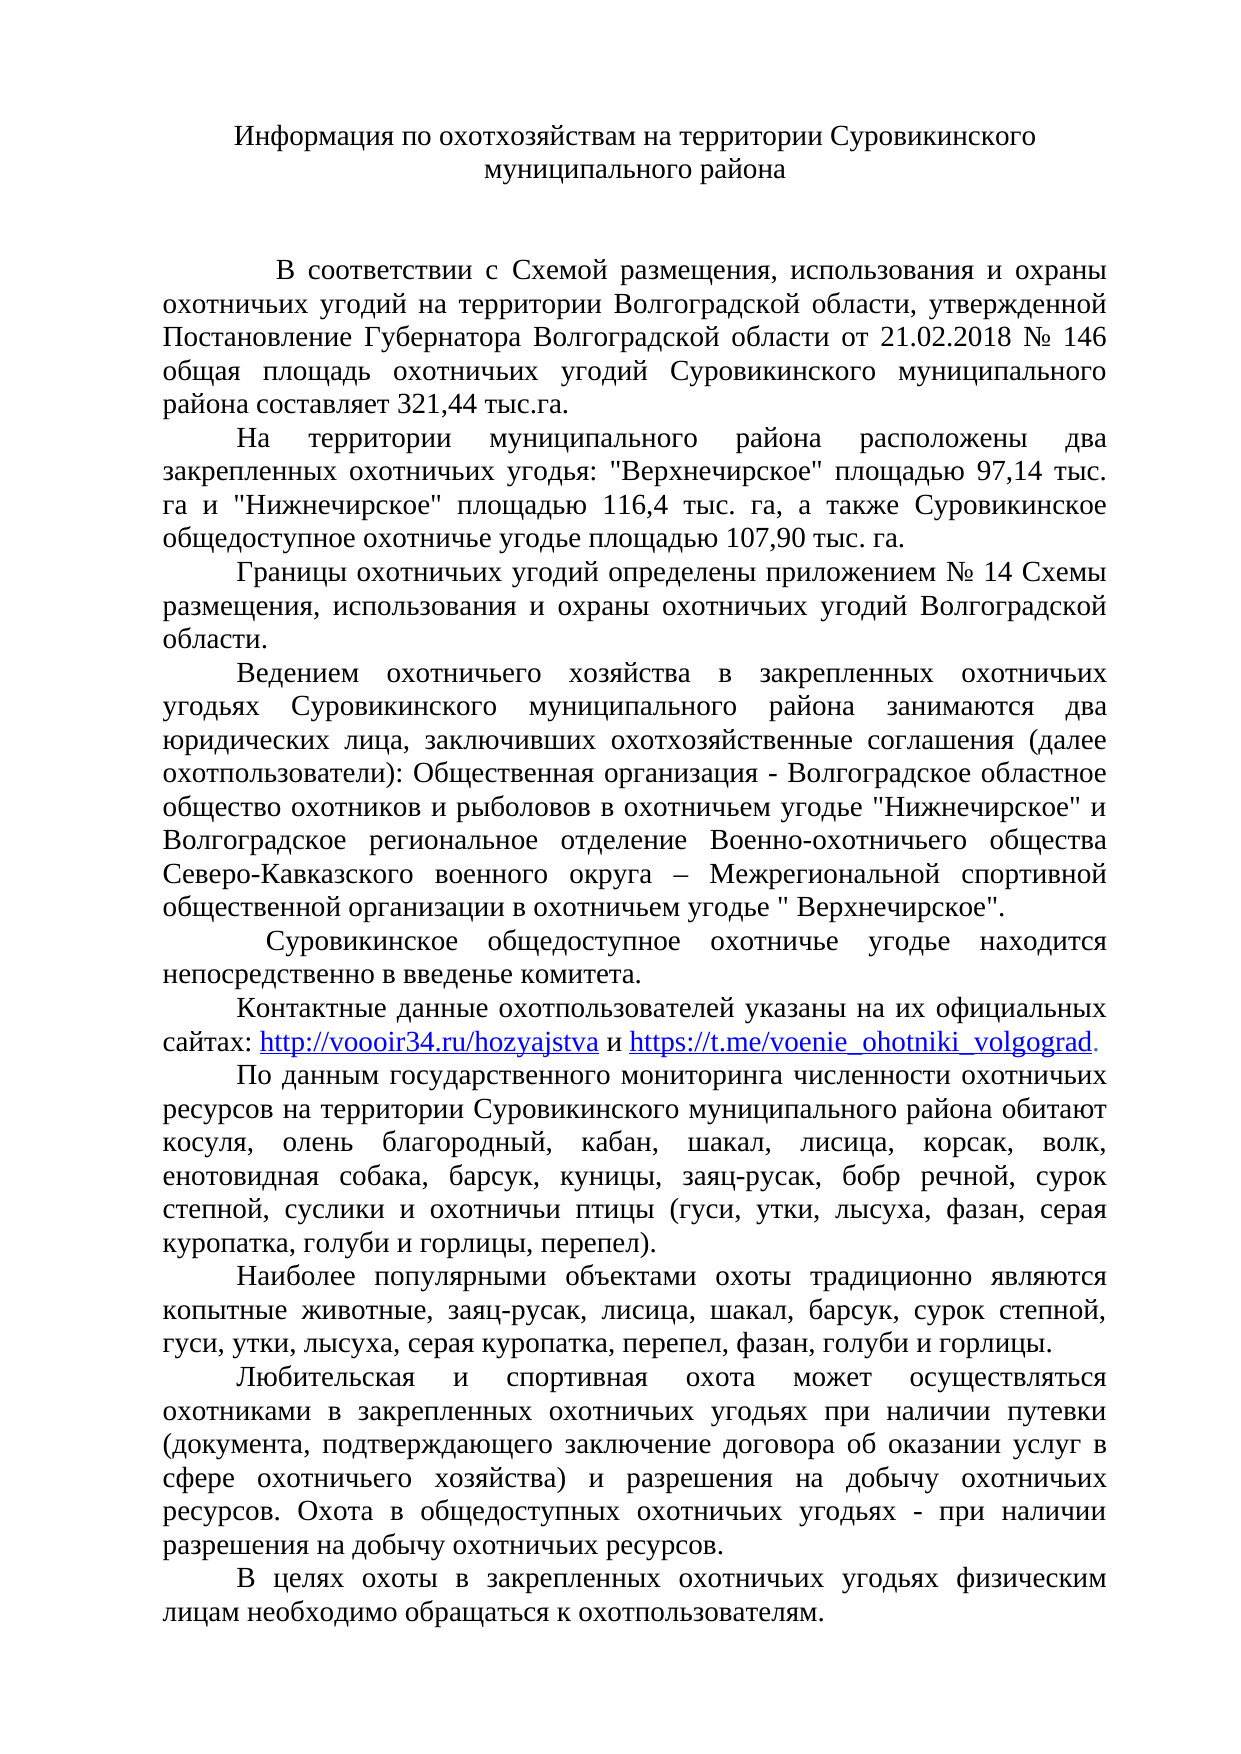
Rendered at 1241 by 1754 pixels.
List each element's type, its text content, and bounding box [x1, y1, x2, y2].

text Информация по охотхозяйствам на территории Суровикинского муниципального района [162, 118, 1107, 185]
text На территории муниципального района расположены два закрепленных охотничьих угодья: "Верхнечирское" площадью 97,14 тыс. га и "Нижнечирское" площадью 116,4 тыс. га, а также Суровикинское общедоступное охотничье угодье площадью 107,90 тыс. га. [162, 420, 1107, 554]
text В соответствии с Схемой размещения, использования и охраны охотничьих угодий на территории Волгоградской области, утвержденной Постановление Губернатора Волгоградской области от 21.02.2018 № 146 общая площадь охотничьих угодий Суровикинского муниципального района составляет 321,44 тыс.га. [162, 252, 1107, 420]
text Суровикинское общедоступное охотничье угодье находится непосредственно в введенье комитета. [162, 923, 1107, 990]
text Границы охотничьих угодий определены приложением № 14 Схемы размещения, использования и охраны охотничьих угодий Волгоградской области. [162, 554, 1107, 655]
text Наиболее популярными объектами охоты традиционно являются копытные животные, заяц-русак, лисица, шакал, барсук, сурок степной, гуси, утки, лысуха, серая куропатка, перепел, фазан, голуби и горлицы. [162, 1258, 1107, 1359]
text Контактные данные охотпользователей указаны на их официальных сайтах: http://voooir34.ru/hozyajstva и https://t.me/voenie_ohotniki_volgograd. [162, 990, 1107, 1057]
text Ведением охотничьего хозяйства в закрепленных охотничьих угодьях Суровикинского муниципального района занимаются два юридических лица, заключивших охотхозяйственные соглашения (далее охотпользователи): Общественная организация - Волгоградское областное общество охотников и рыболовов в охотничьем угодье "Нижнечирское" и Волгоградское региональное отделение Военно-охотничьего общества Северо-Кавказского военного округа – Межрегиональной спортивной общественной организации в охотничьем угодье " Верхнечирское". [162, 655, 1107, 923]
text По данным государственного мониторинга численности охотничьих ресурсов на территории Суровикинского муниципального района обитают косуля, олень благородный, кабан, шакал, лисица, корсак, волк, енотовидная собака, барсук, куницы, заяц-русак, бобр речной, сурок степной, суслики и охотничьи птицы (гуси, утки, лысуха, фазан, серая куропатка, голуби и горлицы, перепел). [162, 1057, 1107, 1258]
text Любительская и спортивная охота может осуществляться охотниками в закрепленных охотничьих угодьях при наличии путевки (документа, подтверждающего заключение договора об оказании услуг в сфере охотничьего хозяйства) и разрешения на добычу охотничьих ресурсов. Охота в общедоступных охотничьих угодьях - при наличии разрешения на добычу охотничьих ресурсов. [162, 1359, 1107, 1560]
text В целях охоты в закрепленных охотничьих угодьях физическим лицам необходимо обращаться к охотпользователям. [162, 1560, 1107, 1627]
